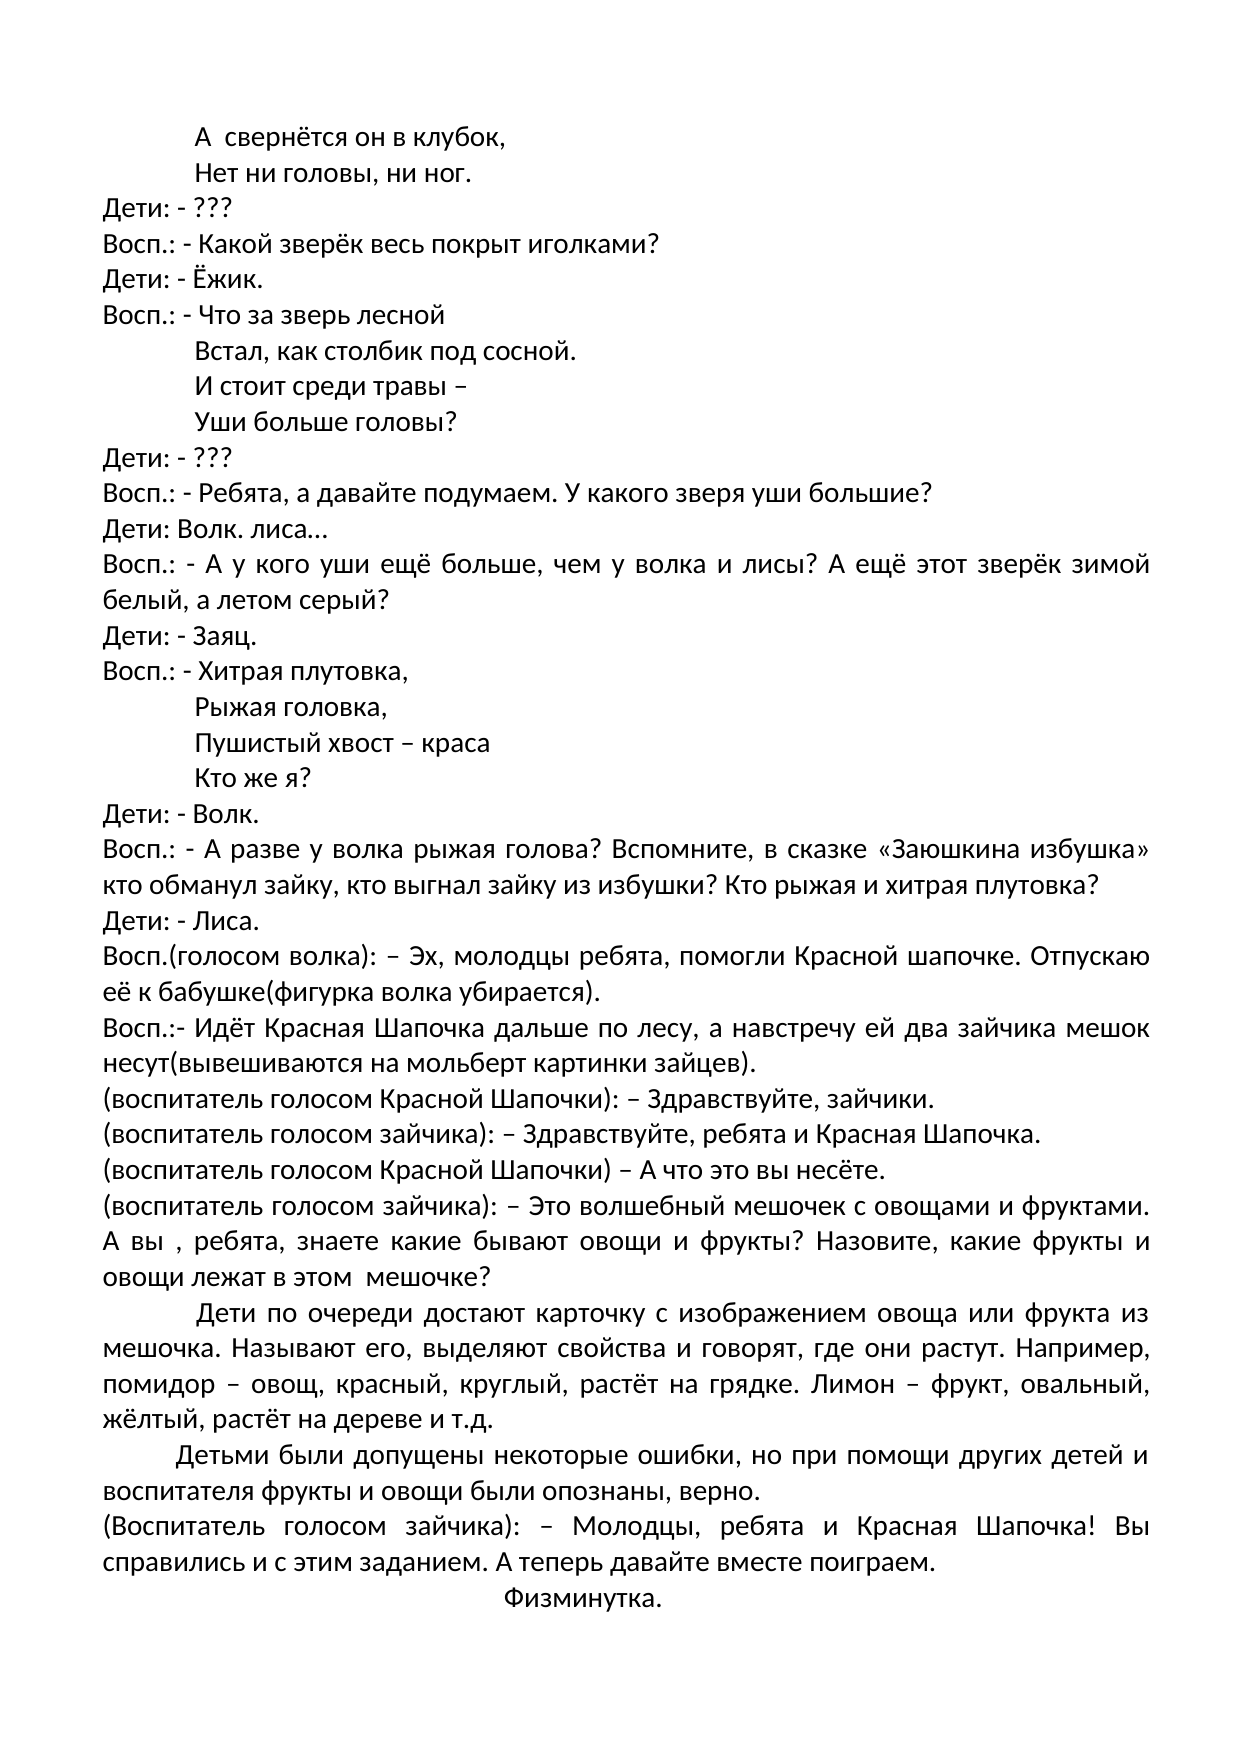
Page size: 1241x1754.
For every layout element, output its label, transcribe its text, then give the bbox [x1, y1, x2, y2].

text Пушистый хвост – краса [102, 724, 1152, 759]
text (воспитатель голосом зайчика): – Здравствуйте, ребята и Красная Шапочка. [102, 1116, 1152, 1151]
text Восп.:- Идёт Красная Шапочка дальше по лесу, а навстречу ей два зайчика мешок несут(вывешиваются на мольберт картинки зайцев). [102, 1009, 1152, 1080]
text Восп.: - Что за зверь лесной [102, 296, 1152, 332]
text Восп.(голосом волка): – Эх, молодцы ребята, помогли Красной шапочке. Отпускаю её к бабушке(фигурка волка убирается). [102, 937, 1152, 1009]
text Дети: - ??? [102, 439, 1152, 474]
text Дети: - Лиса. [102, 902, 1152, 937]
text Дети: - Ёжик. [102, 261, 1152, 296]
text Восп.: - Ребята, а давайте подумаем. У какого зверя уши большие? [102, 474, 1152, 510]
text (воспитатель голосом Красной Шапочки): – Здравствуйте, зайчики. [102, 1080, 1152, 1116]
text Дети: - Заяц. [102, 617, 1152, 652]
text Восп.: - Какой зверёк весь покрыт иголками? [102, 225, 1152, 261]
text Дети: - Волк. [102, 795, 1152, 831]
text (воспитатель голосом Красной Шапочки) – А что это вы несёте. [102, 1151, 1152, 1187]
text Кто же я? [102, 759, 1152, 795]
text Рыжая головка, [102, 688, 1152, 724]
text Уши больше головы? [102, 403, 1152, 439]
text И стоит среди травы – [102, 367, 1152, 403]
text (Воспитатель голосом зайчика): – Молодцы, ребята и Красная Шапочка! Вы справились и с этим заданием. А теперь давайте вместе поиграем. [102, 1507, 1152, 1579]
text А свернётся он в клубок, [102, 118, 1152, 154]
text Встал, как столбик под сосной. [102, 332, 1152, 367]
text Детьми были допущены некоторые ошибки, но при помощи других детей и воспитателя фрукты и овощи были опознаны, верно. [102, 1436, 1152, 1507]
text Восп.: - Хитрая плутовка, [102, 652, 1152, 688]
text Нет ни головы, ни ног. [102, 154, 1152, 189]
text (воспитатель голосом зайчика): – Это волшебный мешочек с овощами и фруктами. А вы , ребята, знаете какие бывают овощи и фрукты? Назовите, какие фрукты и овощи лежат в этом мешочке? [102, 1187, 1152, 1294]
text Дети: - ??? [102, 189, 1152, 225]
text Физминутка. [102, 1579, 1152, 1614]
text Восп.: - А разве у волка рыжая голова? Вспомните, в сказке «Заюшкина избушка» кто обманул зайку, кто выгнал зайку из избушки? Кто рыжая и хитрая плутовка? [102, 831, 1152, 902]
text Восп.: - А у кого уши ещё больше, чем у волка и лисы? А ещё этот зверёк зимой белый, а летом серый? [102, 546, 1152, 617]
text Дети: Волк. лиса… [102, 510, 1152, 546]
text Дети по очереди достают карточку с изображением овоща или фрукта из мешочка. Называют его, выделяют свойства и говорят, где они растут. Например, помидор – овощ, красный, круглый, растёт на грядке. Лимон – фрукт, овальный, жёлтый, растёт на дереве и т.д. [102, 1294, 1152, 1436]
